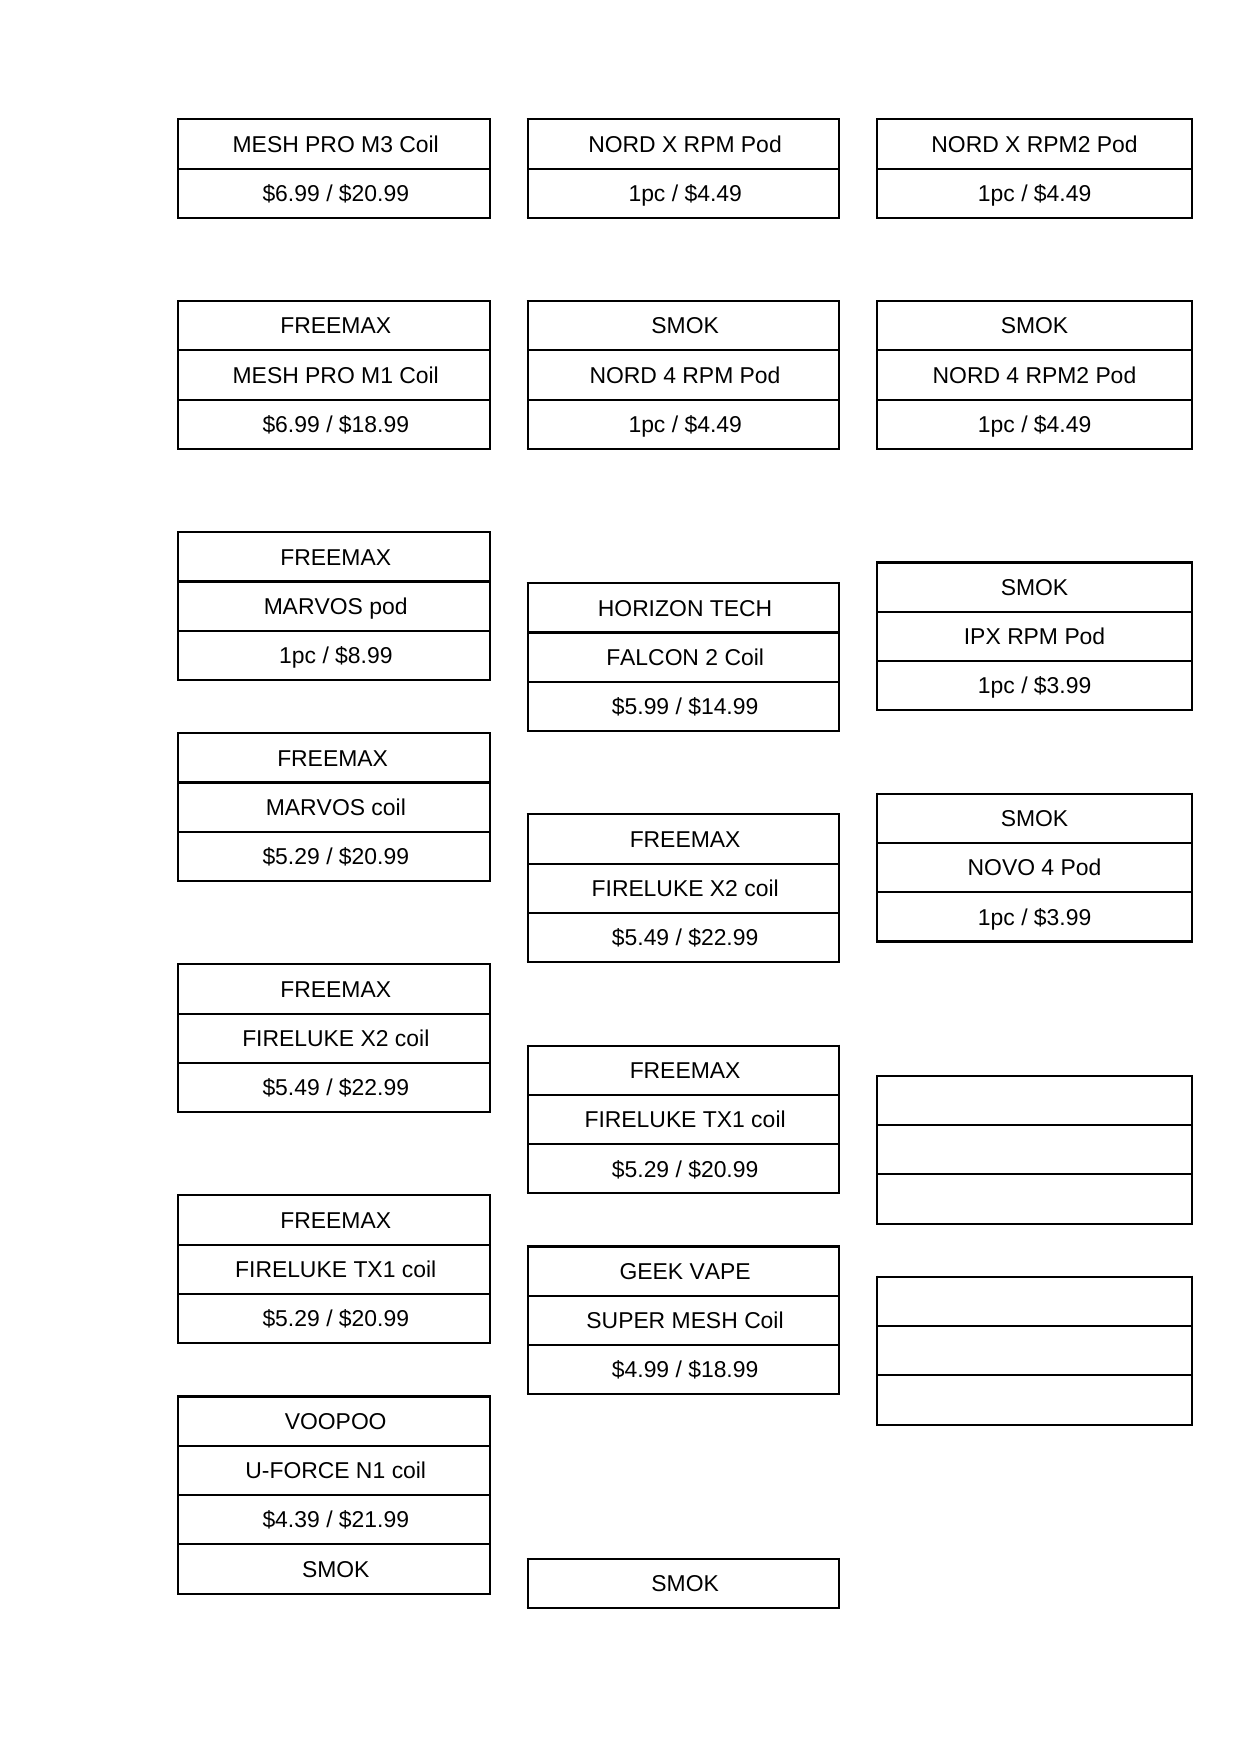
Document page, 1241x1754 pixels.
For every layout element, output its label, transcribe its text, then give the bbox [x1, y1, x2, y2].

table_cell FIRELUKE X2 coil [529, 865, 838, 912]
table_cell FALCON 2 Coil [529, 634, 838, 681]
table_header SMOK [878, 302, 1191, 349]
table_cell IPX RPM Pod [878, 613, 1191, 660]
table_header SMOK [179, 1545, 489, 1592]
table_cell 1pc / $4.49 [529, 170, 838, 217]
table_cell [878, 1175, 1191, 1222]
table_cell $5.29 / $20.99 [179, 833, 489, 880]
table_cell $5.49 / $22.99 [529, 914, 838, 961]
table_cell U-FORCE N1 coil [179, 1447, 489, 1494]
table_header [878, 1077, 1191, 1124]
table_cell NORD X RPM Pod [529, 120, 838, 167]
table_cell $6.99 / $18.99 [179, 401, 489, 448]
table_cell 1pc / $4.49 [878, 170, 1191, 217]
table_header GEEK VAPE [529, 1248, 838, 1295]
table_header SMOK [878, 795, 1191, 842]
table_cell 1pc / $4.49 [878, 401, 1191, 448]
table_header FREEMAX [179, 302, 489, 349]
table_header SMOK [529, 302, 838, 349]
table_cell [878, 1126, 1191, 1173]
table_header FREEMAX [179, 1196, 489, 1244]
table_cell [878, 1327, 1191, 1374]
table_cell NORD 4 RPM2 Pod [878, 351, 1191, 398]
table_header FREEMAX [529, 1047, 838, 1094]
table_cell NORD 4 RPM Pod [529, 351, 838, 398]
table_cell MARVOS pod [179, 583, 489, 630]
table_cell $4.39 / $21.99 [179, 1496, 489, 1543]
table_cell FIRELUKE TX1 coil [529, 1096, 838, 1143]
table_header FREEMAX [179, 734, 489, 781]
table_header SMOK [878, 564, 1191, 611]
table_header FREEMAX [179, 965, 489, 1012]
table_cell NOVO 4 Pod [878, 844, 1191, 891]
table_cell MESH PRO M3 Coil [179, 120, 489, 167]
table_cell $6.99 / $20.99 [179, 170, 489, 217]
table_cell 1pc / $8.99 [179, 632, 489, 679]
table_header HORIZON TECH [529, 584, 838, 631]
table_cell $5.29 / $20.99 [179, 1295, 489, 1342]
table_cell $5.49 / $22.99 [179, 1064, 489, 1111]
table_header SMOK [529, 1560, 838, 1607]
table_cell NORD X RPM2 Pod [878, 120, 1191, 167]
table_cell MARVOS coil [179, 784, 489, 831]
table_cell MESH PRO M1 Coil [179, 351, 489, 398]
table_header [878, 1278, 1191, 1325]
table_header FREEMAX [529, 815, 838, 863]
table_cell SUPER MESH Coil [529, 1297, 838, 1344]
table_cell $4.99 / $18.99 [529, 1346, 838, 1393]
table_header FREEMAX [179, 533, 489, 580]
table_cell 1pc / $3.99 [878, 662, 1191, 709]
table_cell FIRELUKE TX1 coil [179, 1246, 489, 1293]
table_header VOOPOO [179, 1398, 489, 1444]
table_cell $5.29 / $20.99 [529, 1145, 838, 1192]
table_cell $5.99 / $14.99 [529, 683, 838, 730]
table_cell [878, 1376, 1191, 1423]
table_cell FIRELUKE X2 coil [179, 1015, 489, 1062]
table_cell 1pc / $3.99 [878, 893, 1191, 940]
table_cell 1pc / $4.49 [529, 401, 838, 448]
